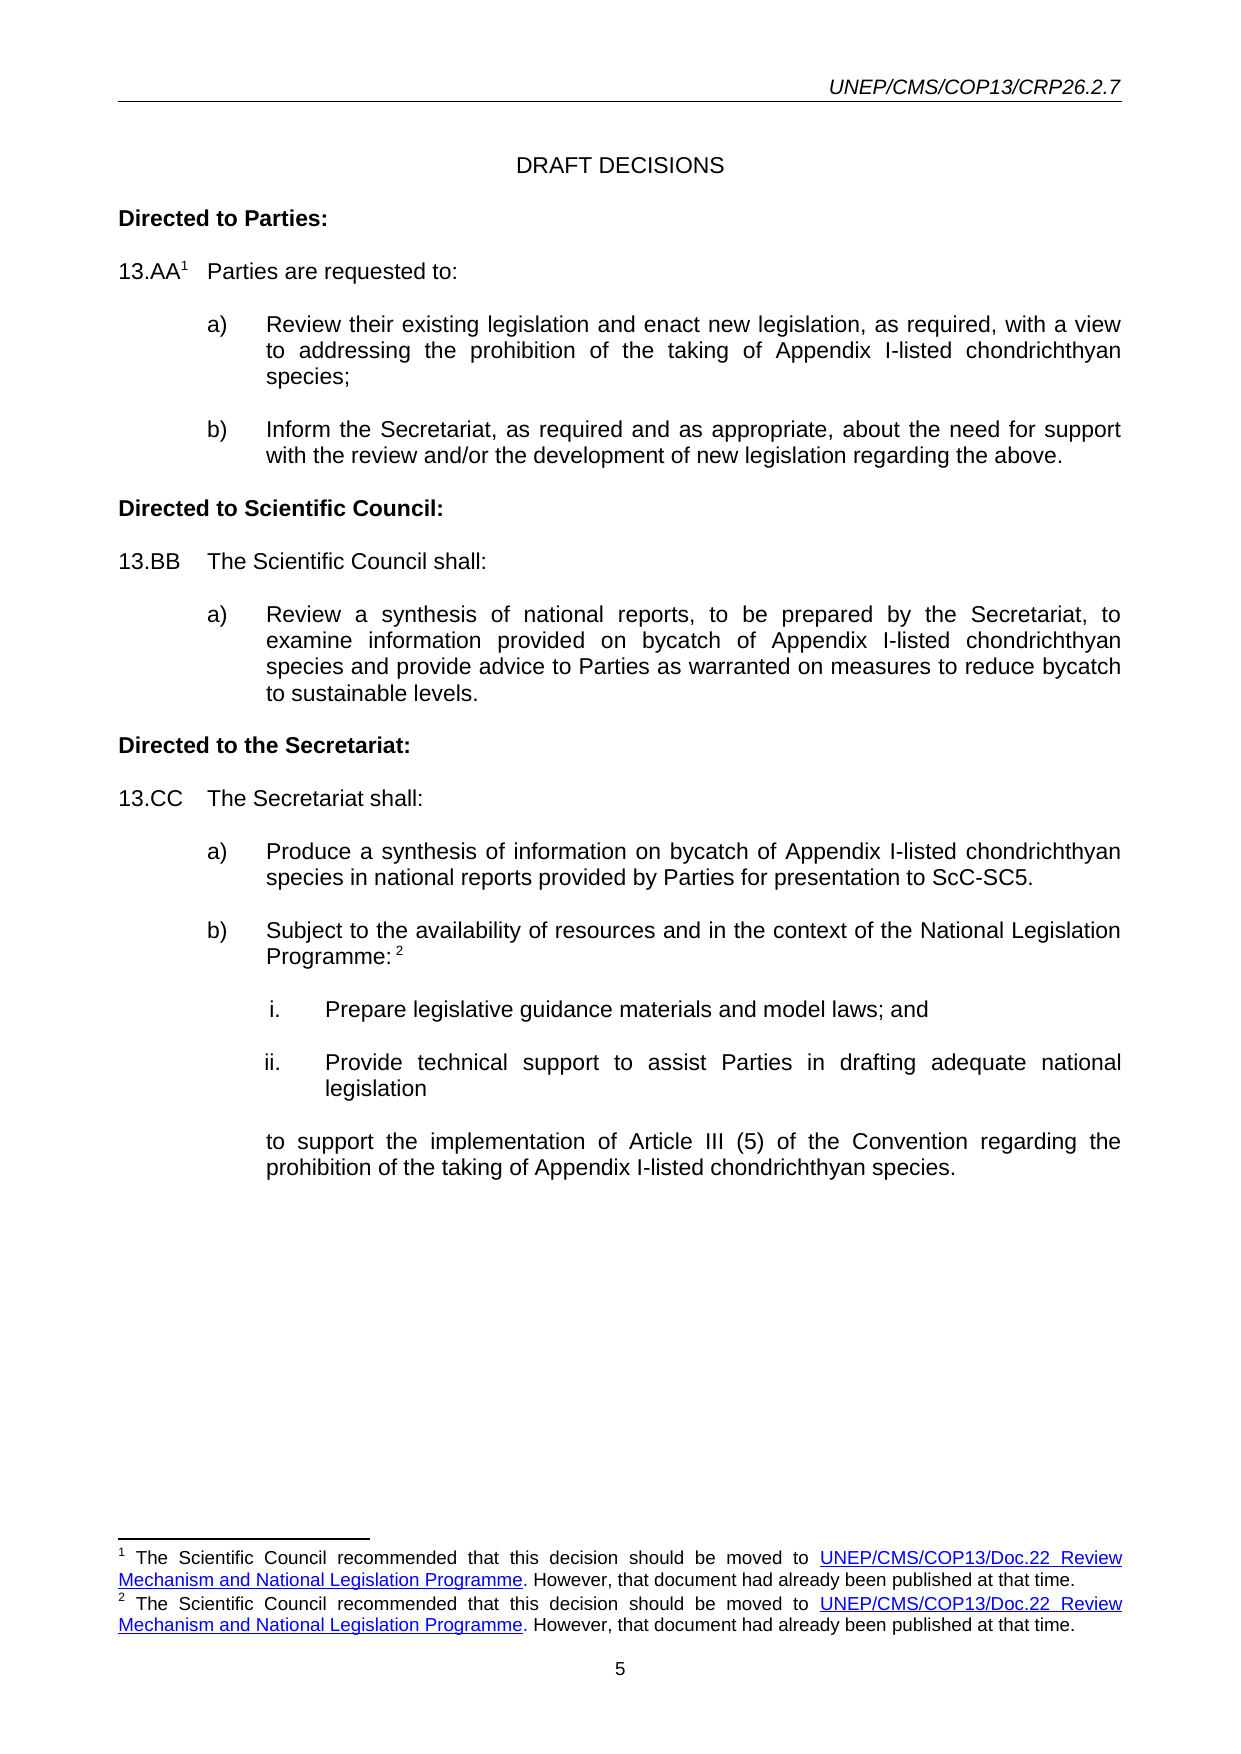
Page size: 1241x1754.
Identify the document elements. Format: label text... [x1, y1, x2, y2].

text 13.CC The Secretariat shall: [118, 785, 1122, 811]
text 13.BB The Scientific Council shall: [118, 548, 1122, 574]
text 13.AA Parties are requested to: [118, 258, 1122, 284]
list Prepare legislative guidance materials and model laws; and [281, 996, 1122, 1022]
text Directed to Scientific Council: [118, 495, 1122, 521]
text Directed to the Secretariat: [118, 732, 1122, 759]
text Directed to Parties: [118, 205, 1122, 232]
list Produce a synthesis of information on bycatch of Appendix I-listed chondrichthyan species in national reports provided by Parties for presentation to ScC-SC5. [207, 838, 1122, 890]
list Review their existing legislation and enact new legislation, as required, with a view to addressing the prohibition of the taking of Appendix I-listed chondrichthyan species; [207, 311, 1122, 390]
list Subject to the availability of resources and in the context of the National Legislation Programme: [207, 917, 1122, 969]
list Review a synthesis of national reports, to be prepared by the Secretariat, to examine information provided on bycatch of Appendix I-listed chondrichthyan species and provide advice to Parties as warranted on measures to reduce bycatch to sustainable levels. [207, 601, 1122, 706]
list Provide technical support to assist Parties in drafting adequate national legislation [281, 1048, 1122, 1101]
list Inform the Secretariat, as required and as appropriate, about the need for support with the review and/or the development of new legislation regarding the above. [207, 416, 1122, 469]
text to support the implementation of Article III (5) of the Convention regarding the prohibition of the taking of Appendix I-listed chondrichthyan species. [266, 1128, 1122, 1180]
text DRAFT DECISIONS [118, 152, 1122, 179]
